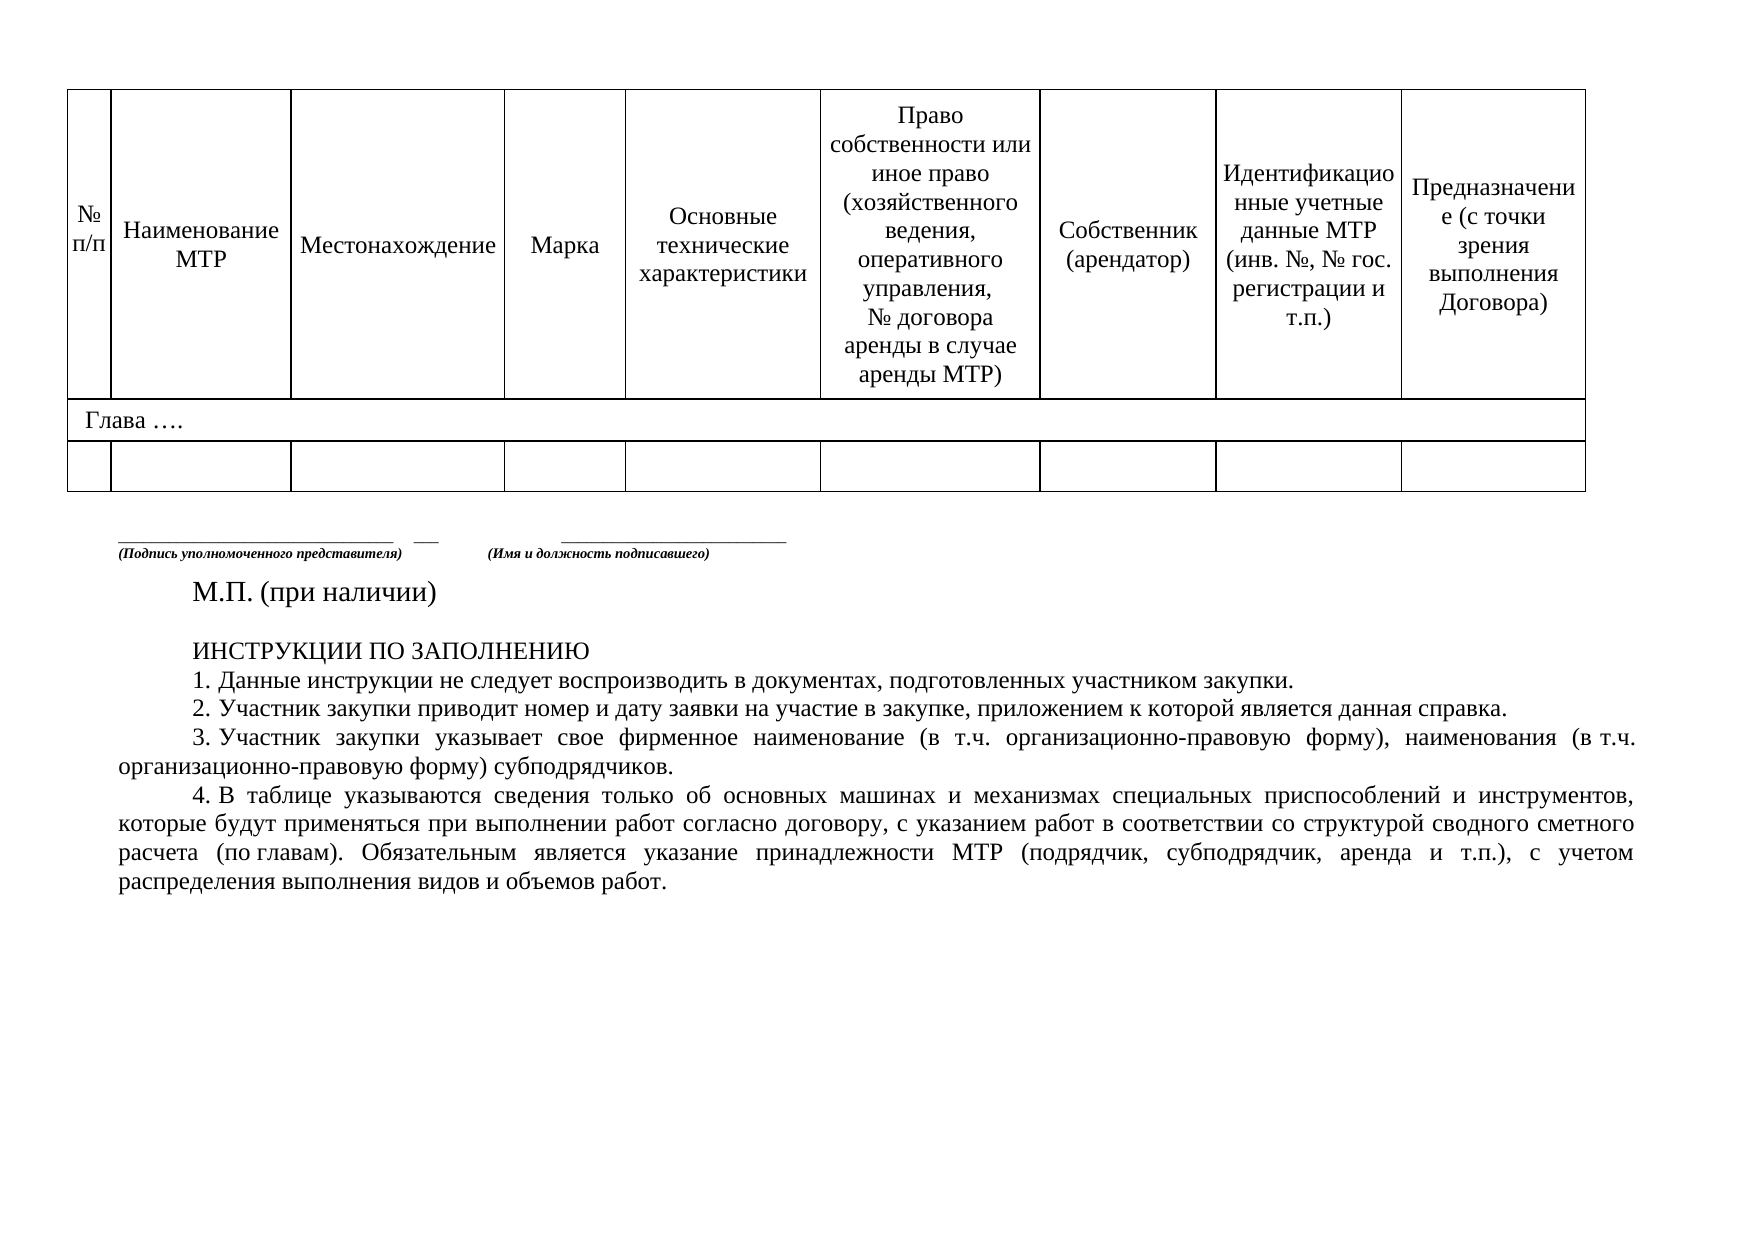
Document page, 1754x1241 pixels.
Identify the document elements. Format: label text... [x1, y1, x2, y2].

table_cell [505, 442, 625, 491]
table_header Идентификационные учетные данные МТР (инв. №, № гос. регистрации и т.п.) [1217, 90, 1401, 398]
list Участник закупки указывает свое фирменное наименование (в т.ч. организационно-правовую форму), наименования (в т.ч. организационно-правовую форму) субподрядчиков. [118, 722, 1636, 780]
text ИНСТРУКЦИИ ПО ЗАПОЛНЕНИЮ [118, 636, 1636, 665]
list Участник закупки приводит номер и дату заявки на участие в закупке, приложением к которой является данная справка. [118, 693, 1636, 722]
table_cell Глава …. [68, 400, 1585, 440]
table_header Основные технические характеристики [626, 90, 820, 398]
text М.П. (при наличии) [118, 574, 1636, 607]
text _________________________________ ___ ___________________________ [118, 526, 1636, 545]
list Данные инструкции не следует воспроизводить в документах, подготовленных участником закупки. [118, 665, 1636, 693]
table_cell [292, 442, 504, 491]
table_header Собственник (арендатор) [1041, 90, 1215, 398]
table_cell [626, 442, 820, 491]
table_cell [821, 442, 1039, 491]
table_cell [68, 442, 110, 491]
table_header Право собственности или иное право (хозяйственного ведения, оперативного управления, № договора аренды в случае аренды МТР) [821, 90, 1039, 398]
list В таблице указываются сведения только об основных машинах и механизмах специальных приспособлений и инструментов, которые будут применяться при выполнении работ согласно договору, с указанием работ в соответствии со структурой сводного сметного расчета (по главам). Обязательным является указание принадлежности МТР (подрядчик, субподрядчик, аренда и т.п.), с учетом распределения выполнения видов и объемов работ. [118, 780, 1636, 895]
table_header Местонахождение [292, 90, 504, 398]
table_header Марка [505, 90, 625, 398]
table_cell [1041, 442, 1215, 491]
table_header № п/п [68, 90, 110, 398]
table_cell [1402, 442, 1585, 491]
table_header Наименование МТР [112, 90, 290, 398]
table_header Предназначение (с точки зрения выполнения Договора) [1402, 90, 1585, 398]
text (Подпись уполномоченного представителя) (Имя и должность подписавшего) [118, 545, 1636, 574]
table_cell [1217, 442, 1401, 491]
table_cell [112, 442, 290, 491]
